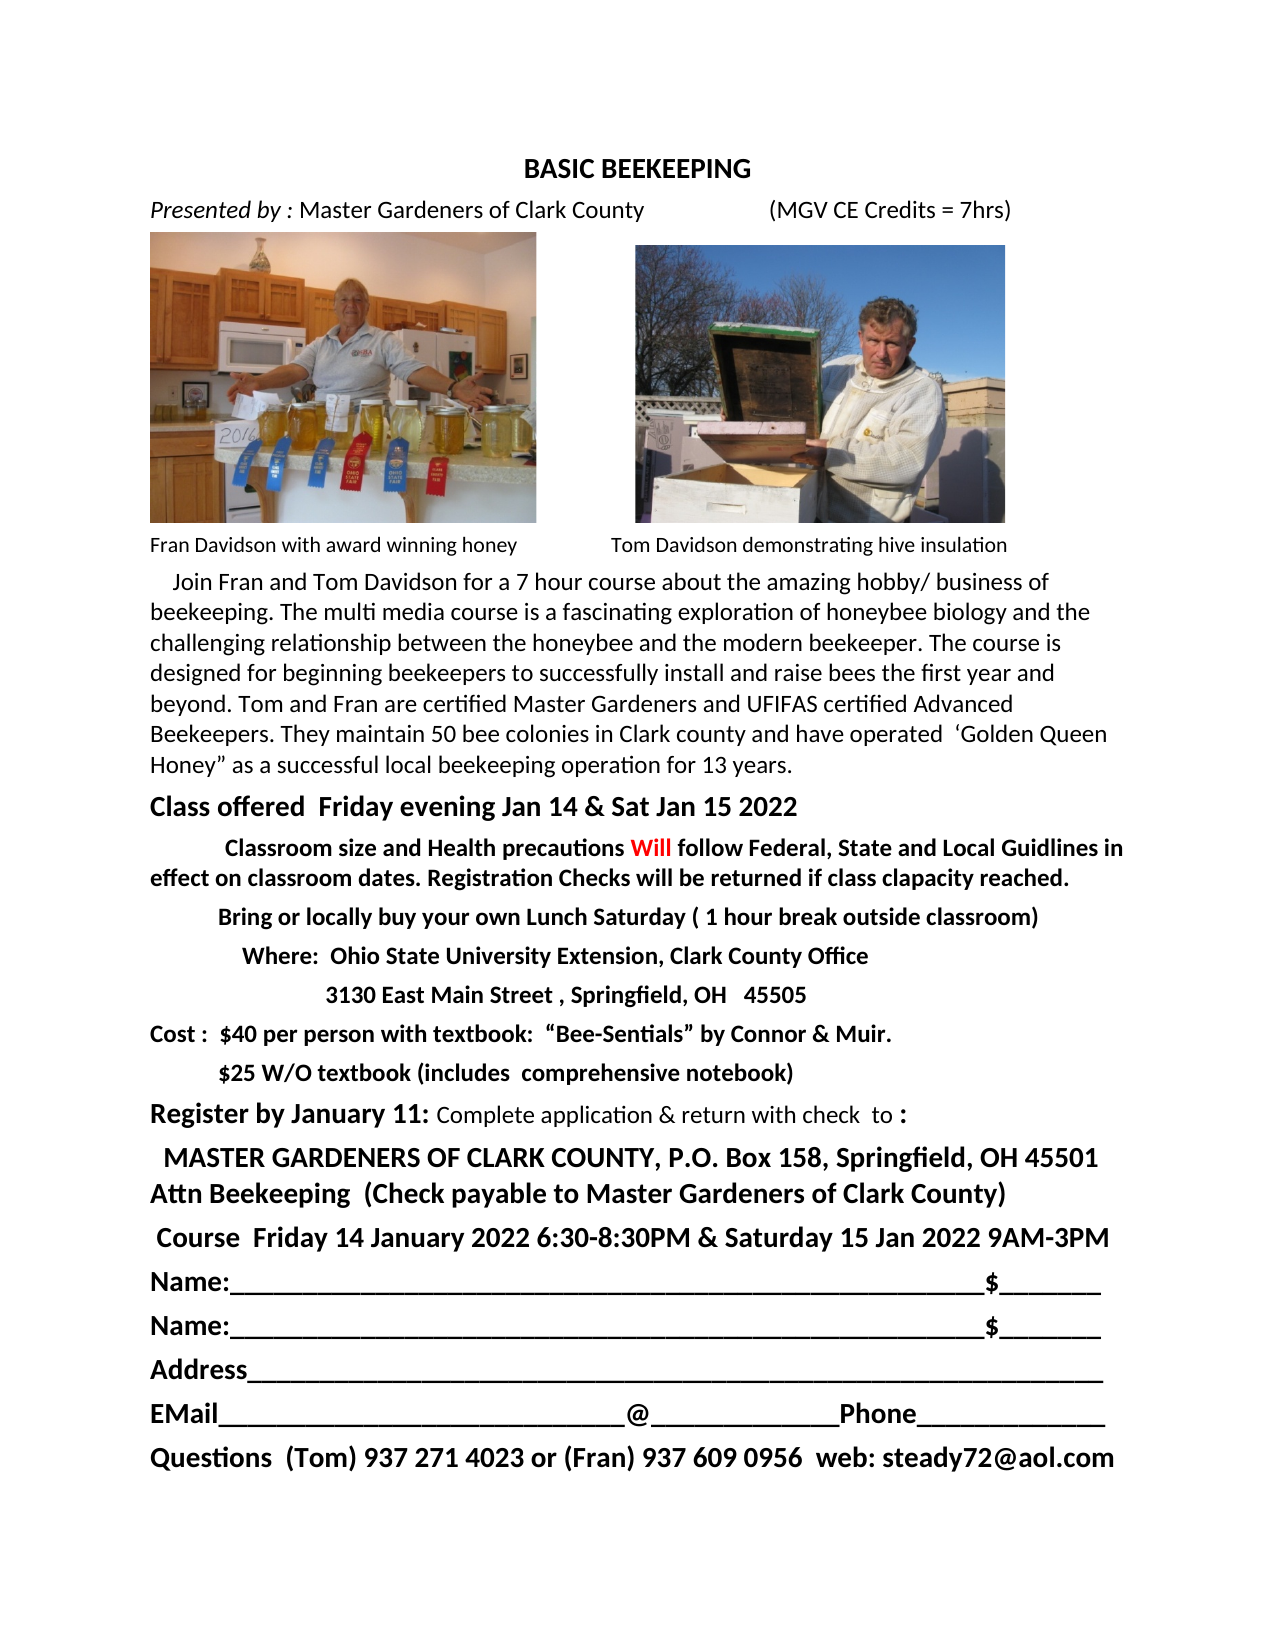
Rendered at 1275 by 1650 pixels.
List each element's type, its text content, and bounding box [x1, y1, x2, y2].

text Cost : $40 per person with textbook: “Bee-Sentials” by Connor & Muir. [150, 1018, 1125, 1048]
text $25 W/O textbook (includes comprehensive notebook) [150, 1057, 1125, 1087]
text Address___________________________________________________________ [150, 1351, 1125, 1387]
text BASIC BEEKEEPING [150, 150, 1125, 186]
text EMail____________________________@_____________Phone_____________ [150, 1395, 1125, 1431]
text 3130 East Main Street , Springfield, OH 45505 [150, 979, 1125, 1009]
picture [150, 232, 537, 523]
text Name:____________________________________________________$_______ [150, 1263, 1125, 1299]
text Join Fran and Tom Davidson for a 7 hour course about the amazing hobby/ business of beekeeping. The multi media course is a fascinating exploration of honeybee biology and the challenging relationship between the honeybee and the modern beekeeper. The course is designed for beginning beekeepers to successfully install and raise bees the first year and beyond. Tom and Fran are certified Master Gardeners and UFIFAS certified Advanced Beekeepers. They maintain 50 bee colonies in Clark county and have operated ‘Golden Queen Honey” as a successful local beekeeping operation for 13 years. [150, 566, 1125, 779]
picture [635, 245, 1006, 523]
text Register by January 11: Complete application & return with check to : [150, 1096, 1125, 1131]
text Classroom size and Health precautions Will follow Federal, State and Local Guidlines in effect on classroom dates. Registration Checks will be returned if class clapacity reached. [150, 832, 1125, 893]
text Bring or locally buy your own Lunch Saturday ( 1 hour break outside classroom) [150, 901, 1125, 932]
text Questions (Tom) 937 271 4023 or (Fran) 937 609 0956 web: steady72@aol.com [150, 1439, 1125, 1474]
text Class offered Friday evening Jan 14 & Sat Jan 15 2022 [150, 788, 1125, 823]
text Presented by : Master Gardeners of Clark County (MGV CE Credits = 7hrs) [150, 194, 1125, 224]
text MASTER GARDENERS OF CLARK COUNTY, P.O. Box 158, Springfield, OH 45501 Attn Beekeeping (Check payable to Master Gardeners of Clark County) [150, 1139, 1125, 1211]
text Name:____________________________________________________$_______ [150, 1307, 1125, 1343]
text Course Friday 14 January 2022 6:30-8:30PM & Saturday 15 Jan 2022 9AM-3PM [150, 1219, 1125, 1255]
text Fran Davidson with award winning honey Tom Davidson demonstrating hive insulation [150, 531, 1125, 558]
text Where: Ohio State University Extension, Clark County Office [150, 940, 1125, 971]
